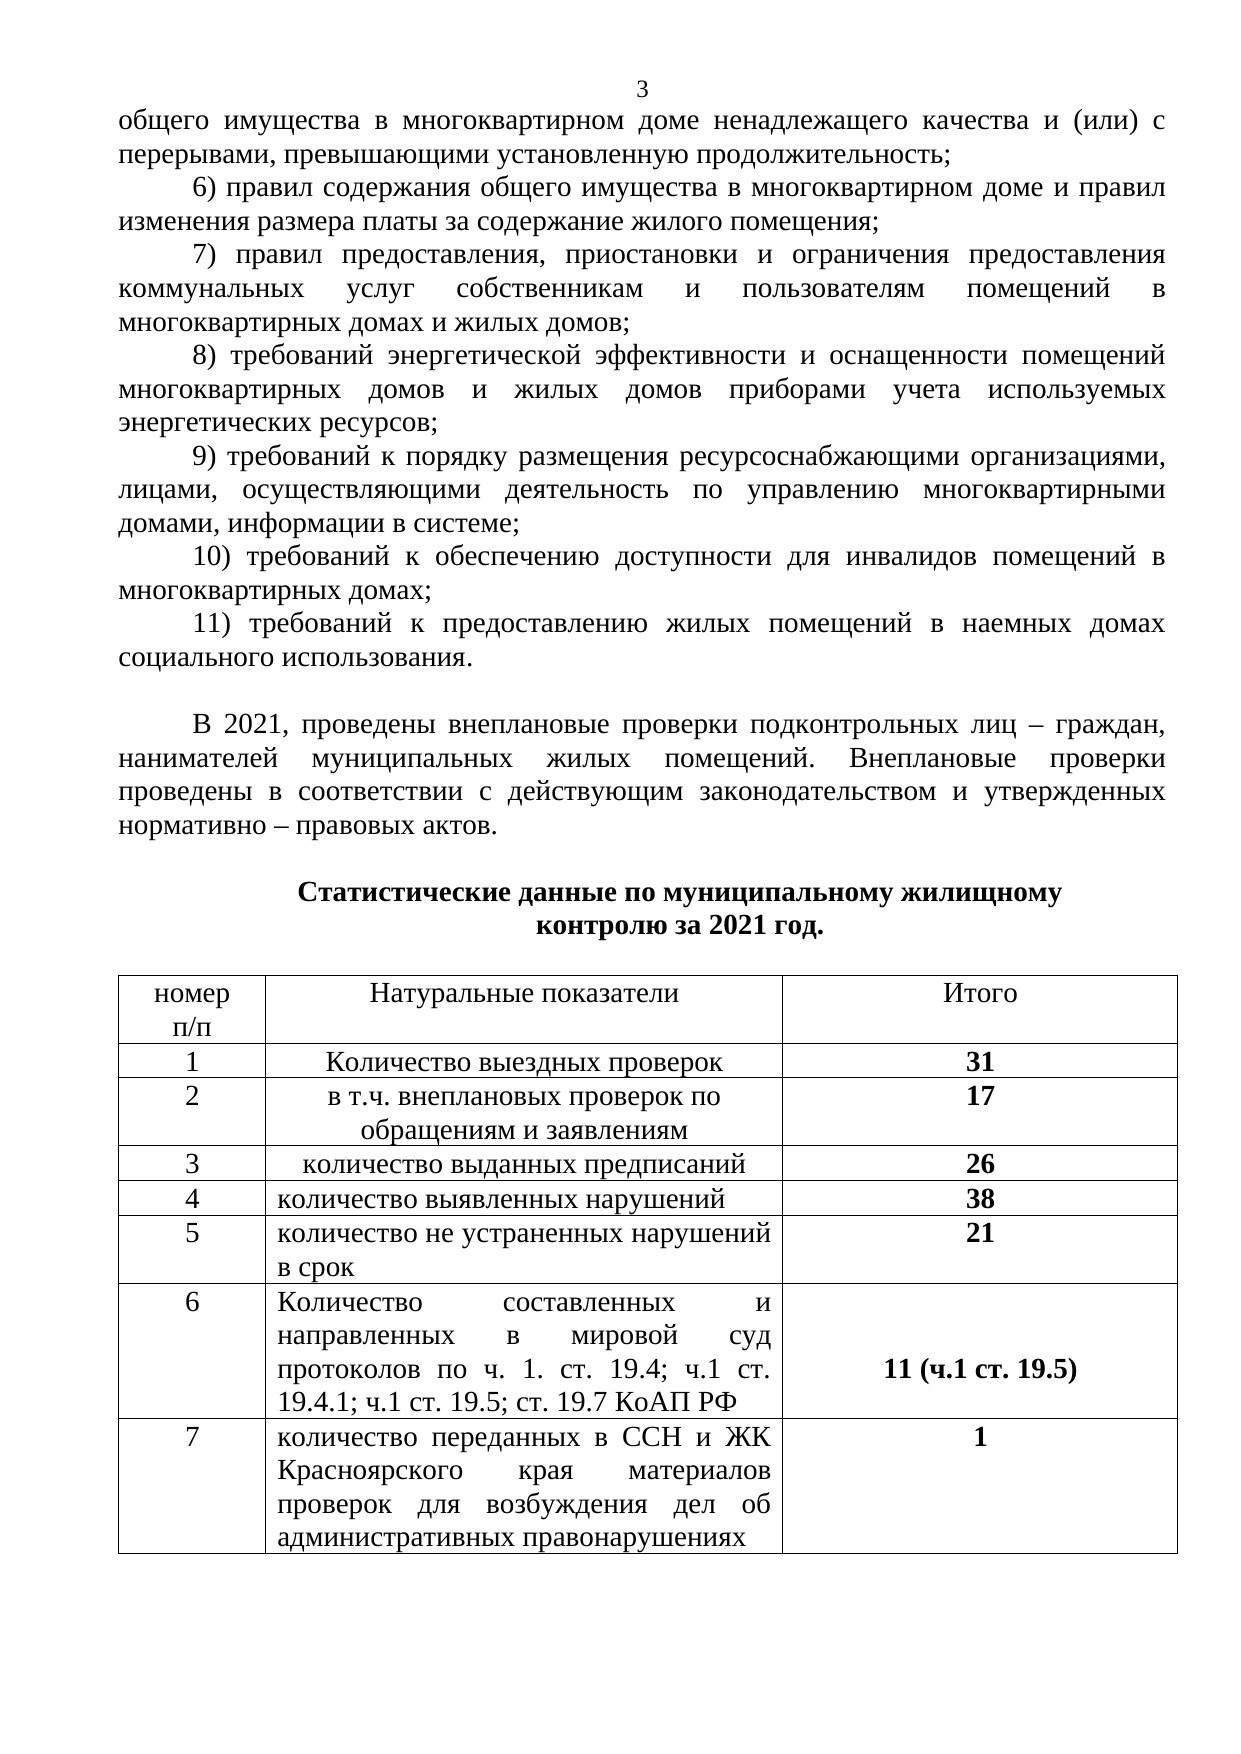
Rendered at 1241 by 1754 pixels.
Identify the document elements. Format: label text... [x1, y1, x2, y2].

table_cell 5 [119, 1216, 265, 1283]
text 7) правил предоставления, приостановки и ограничения предоставления коммунальных услуг собственникам и пользователям помещений в многоквартирных домах и жилых домов; [118, 237, 1167, 337]
list контролю за 2021 год. [193, 907, 1167, 941]
table_cell количество выявленных нарушений [266, 1181, 782, 1214]
table_cell 1 [119, 1044, 265, 1077]
table_cell количество переданных в ССН и ЖК Красноярского края материалов проверок для возбуждения дел об административных правонарушениях [266, 1419, 782, 1553]
table_cell 11 (ч.1 ст. 19.5) [783, 1284, 1177, 1418]
text 9) требований к порядку размещения ресурсоснабжающими организациями, лицами, осуществляющими деятельность по управлению многоквартирными домами, информации в системе; [118, 438, 1167, 538]
table_cell 3 [119, 1146, 265, 1180]
table_cell Количество выездных проверок [266, 1044, 782, 1077]
table_header Итого [783, 976, 1177, 1043]
table_cell количество не устраненных нарушений в срок [266, 1216, 782, 1283]
table_cell 1 [783, 1419, 1177, 1553]
text В 2021, проведены внеплановые проверки подконтрольных лиц – граждан, нанимателей муниципальных жилых помещений. Внеплановые проверки проведены в соответствии с действующим законодательством и утвержденных нормативно – правовых актов. [118, 706, 1167, 840]
table_cell 7 [119, 1419, 265, 1553]
table_cell 26 [783, 1146, 1177, 1180]
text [118, 102, 1167, 169]
table_cell 17 [783, 1078, 1177, 1145]
table_cell количество выданных предписаний [266, 1146, 782, 1180]
table_cell 2 [119, 1078, 265, 1145]
table_cell в т.ч. внеплановых проверок по обращениям и заявлениям [266, 1078, 782, 1145]
table_header номер п/п [119, 976, 265, 1043]
text 10) требований к обеспечению доступности для инвалидов помещений в многоквартирных домах; [118, 538, 1167, 606]
table_header Натуральные показатели [266, 976, 782, 1043]
text 6) правил содержания общего имущества в многоквартирном доме и правил изменения размера платы за содержание жилого помещения; [118, 169, 1167, 237]
text 8) требований энергетической эффективности и оснащенности помещений многоквартирных домов и жилых домов приборами учета используемых энергетических ресурсов; [118, 337, 1167, 438]
table_cell 38 [783, 1181, 1177, 1214]
table_cell 31 [783, 1044, 1177, 1077]
table_cell 6 [119, 1284, 265, 1418]
table_cell 21 [783, 1216, 1177, 1283]
list Статистические данные по муниципальному жилищному [193, 874, 1167, 907]
table_cell Количество составленных и направленных в мировой суд протоколов по ч. 1. ст. 19.4; ч.1 ст. 19.4.1; ч.1 ст. 19.5; ст. 19.7 КоАП РФ [266, 1284, 782, 1418]
table_cell 4 [119, 1181, 265, 1214]
text 11) требований к предоставлению жилых помещений в наемных домах социального использования. [118, 606, 1167, 673]
